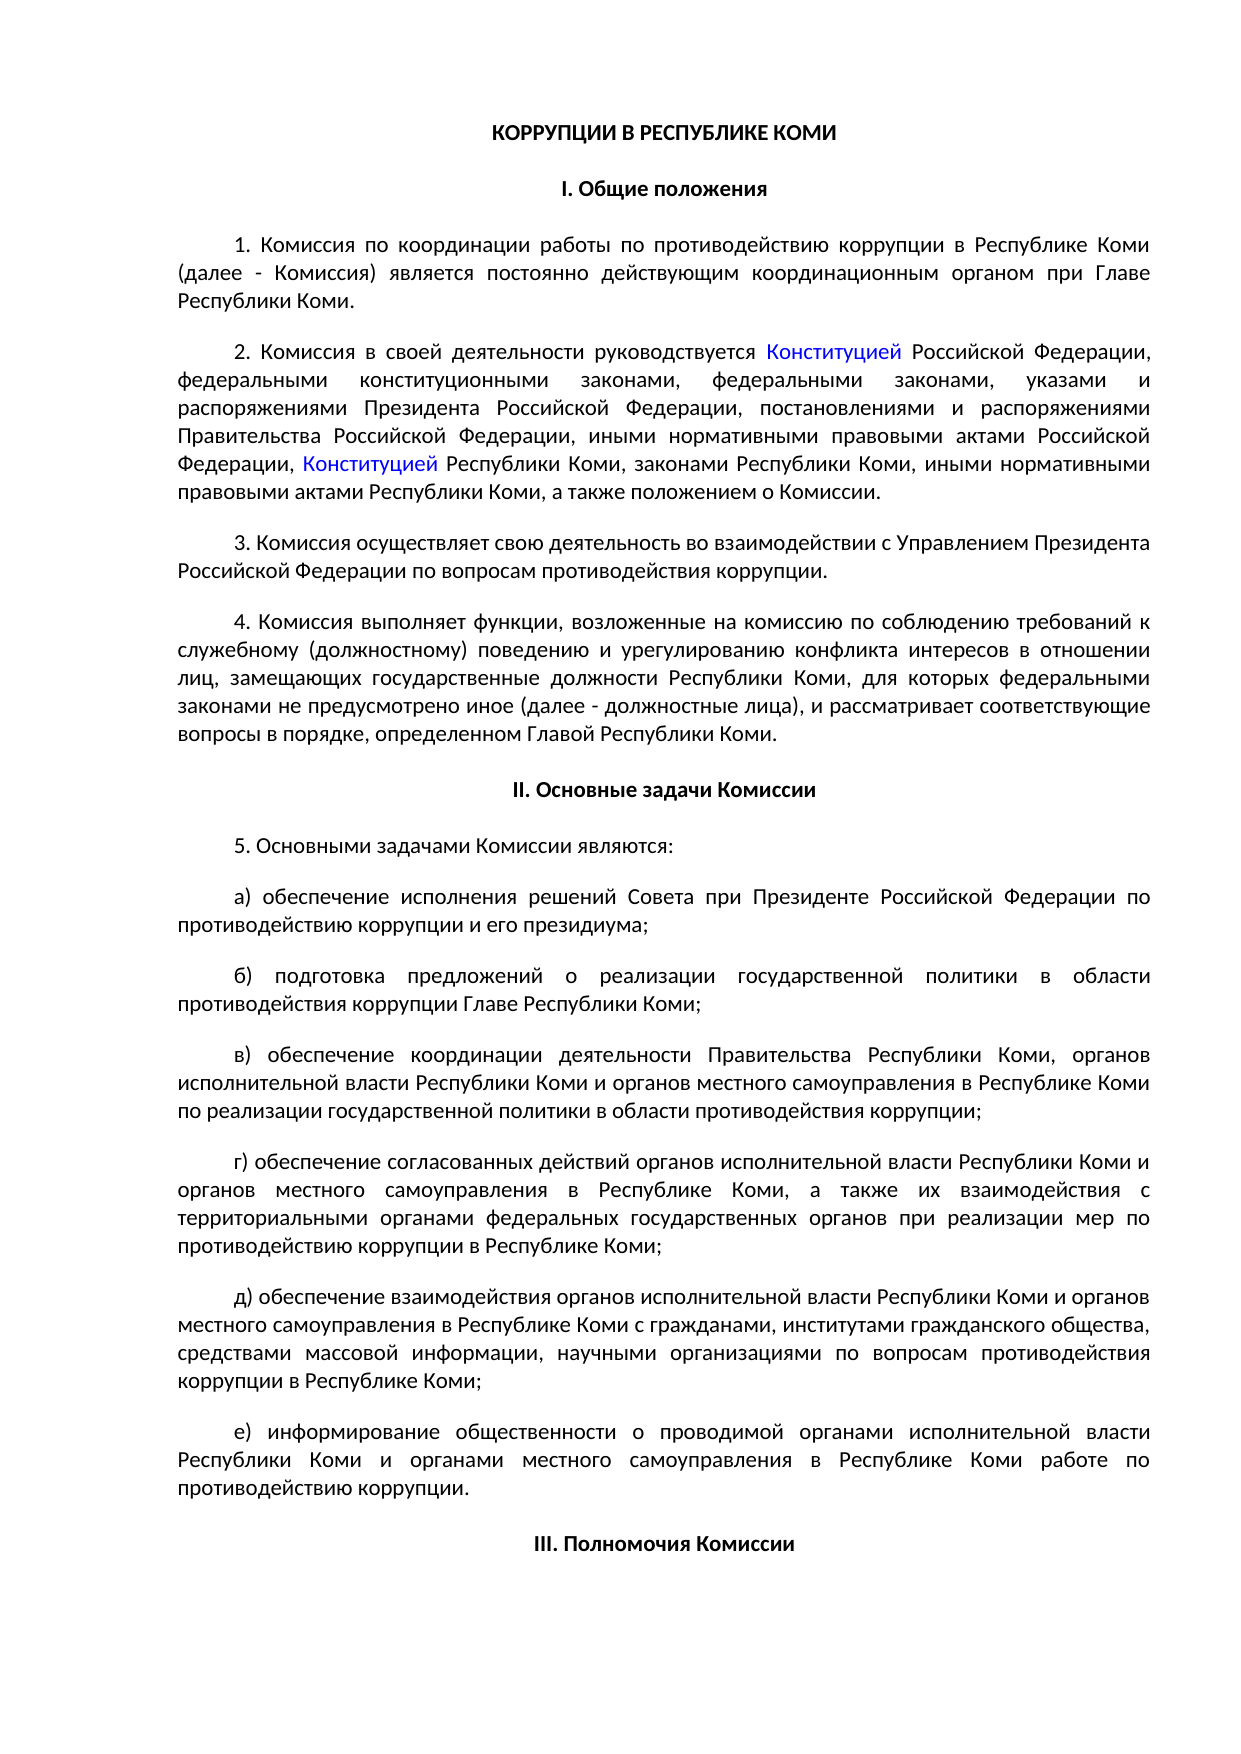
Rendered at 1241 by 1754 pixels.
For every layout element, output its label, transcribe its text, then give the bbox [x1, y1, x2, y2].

text 2. Комиссия в своей деятельности руководствуется Конституцией Российской Федерации, федеральными конституционными законами, федеральными законами, указами и распоряжениями Президента Российской Федерации, постановлениями и распоряжениями Правительства Российской Федерации, иными нормативными правовыми актами Российской Федерации, Конституцией Республики Коми, законами Республики Коми, иными нормативными правовыми актами Республики Коми, а также положением о Комиссии. [177, 337, 1152, 505]
title III. Полномочия Комиссии [177, 1529, 1152, 1557]
text е) информирование общественности о проводимой органами исполнительной власти Республики Коми и органами местного самоуправления в Республике Коми работе по противодействию коррупции. [177, 1417, 1152, 1501]
text в) обеспечение координации деятельности Правительства Республики Коми, органов исполнительной власти Республики Коми и органов местного самоуправления в Республике Коми по реализации государственной политики в области противодействия коррупции; [177, 1040, 1152, 1124]
title КОРРУПЦИИ В РЕСПУБЛИКЕ КОМИ [177, 118, 1152, 146]
text 1. Комиссия по координации работы по противодействию коррупции в Республике Коми (далее - Комиссия) является постоянно действующим координационным органом при Главе Республики Коми. [177, 230, 1152, 314]
text а) обеспечение исполнения решений Совета при Президенте Российской Федерации по противодействию коррупции и его президиума; [177, 882, 1152, 938]
text г) обеспечение согласованных действий органов исполнительной власти Республики Коми и органов местного самоуправления в Республике Коми, а также их взаимодействия с территориальными органами федеральных государственных органов при реализации мер по противодействию коррупции в Республике Коми; [177, 1147, 1152, 1259]
text 5. Основными задачами Комиссии являются: [177, 831, 1152, 859]
text б) подготовка предложений о реализации государственной политики в области противодействия коррупции Главе Республики Коми; [177, 961, 1152, 1017]
title II. Основные задачи Комиссии [177, 775, 1152, 803]
text д) обеспечение взаимодействия органов исполнительной власти Республики Коми и органов местного самоуправления в Республике Коми с гражданами, институтами гражданского общества, средствами массовой информации, научными организациями по вопросам противодействия коррупции в Республике Коми; [177, 1282, 1152, 1394]
text 4. Комиссия выполняет функции, возложенные на комиссию по соблюдению требований к служебному (должностному) поведению и урегулированию конфликта интересов в отношении лиц, замещающих государственные должности Республики Коми, для которых федеральными законами не предусмотрено иное (далее - должностные лица), и рассматривает соответствующие вопросы в порядке, определенном Главой Республики Коми. [177, 607, 1152, 747]
text 3. Комиссия осуществляет свою деятельность во взаимодействии с Управлением Президента Российской Федерации по вопросам противодействия коррупции. [177, 528, 1152, 584]
title I. Общие положения [177, 174, 1152, 202]
